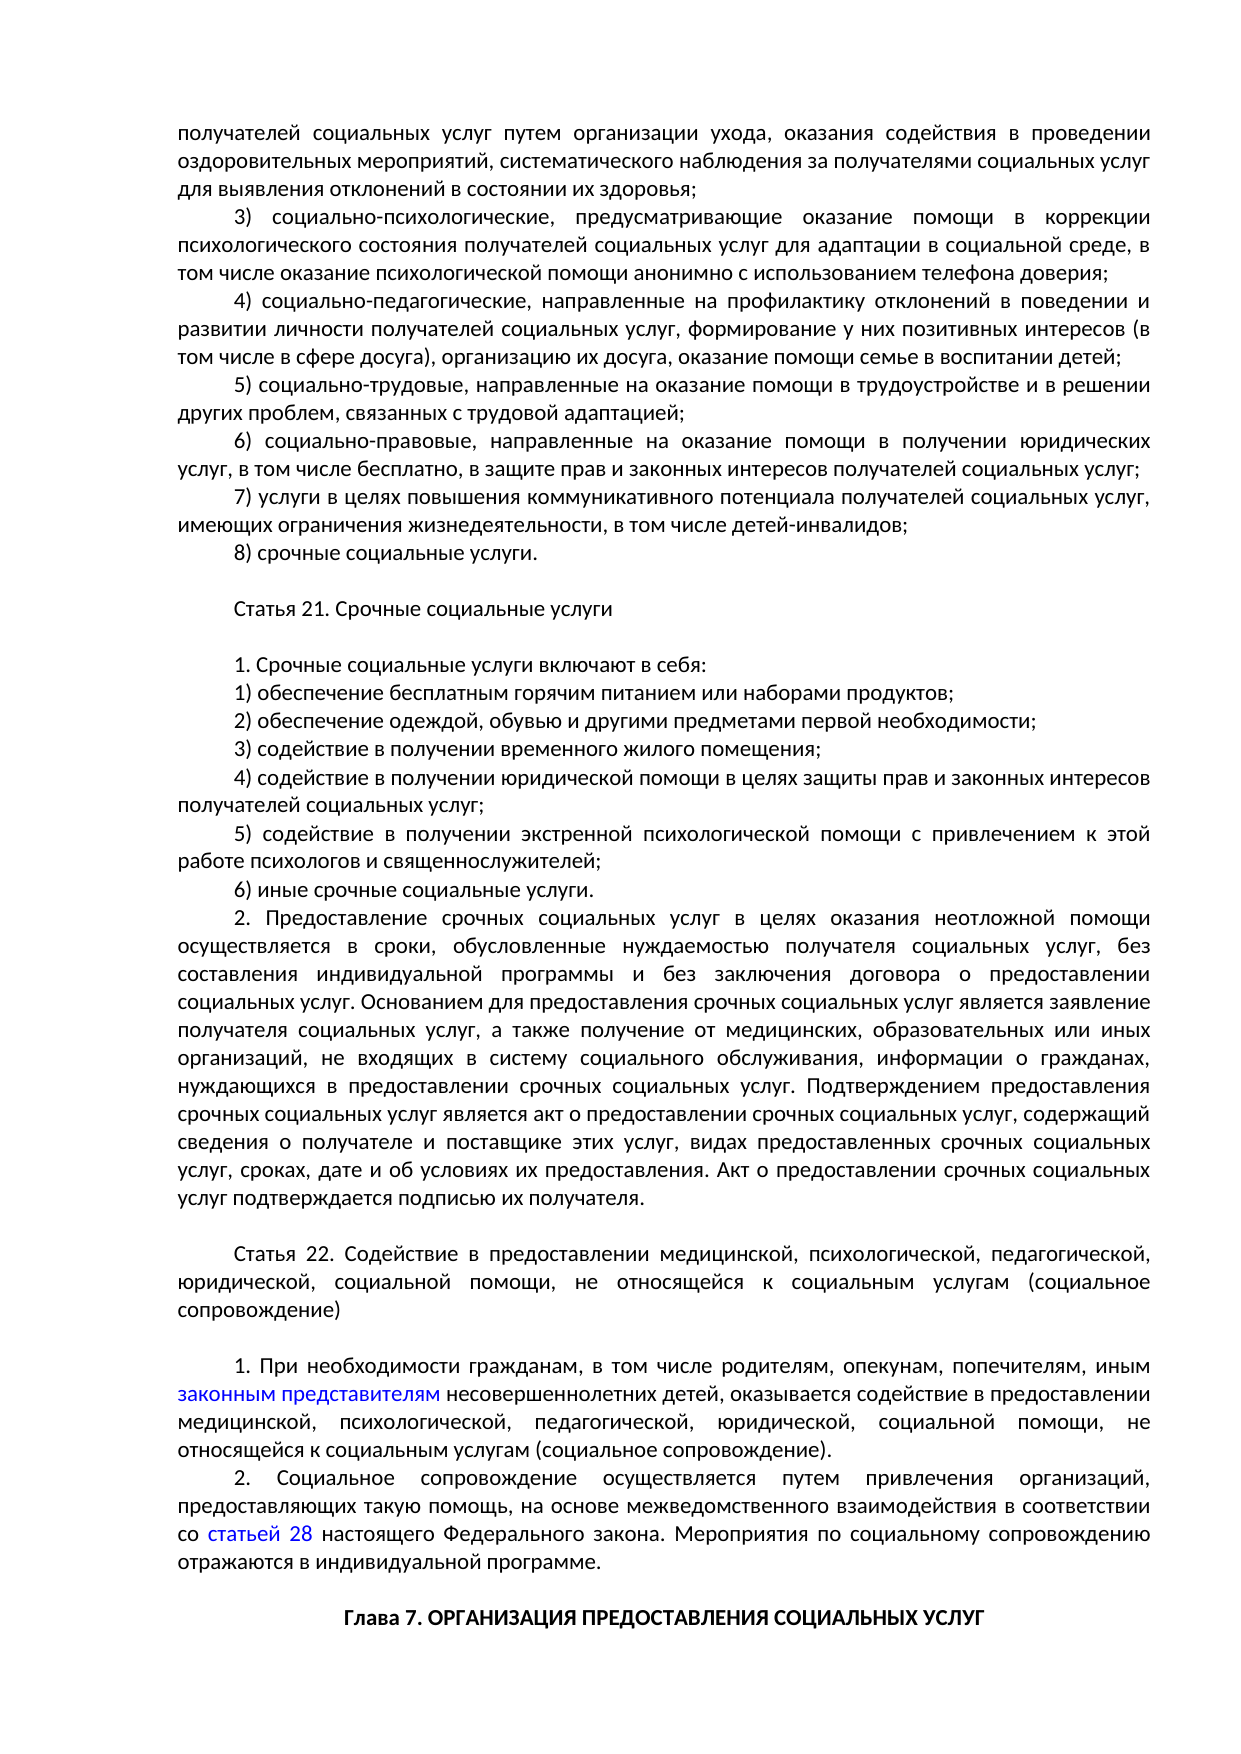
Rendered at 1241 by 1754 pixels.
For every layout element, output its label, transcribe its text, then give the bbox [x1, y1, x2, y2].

text 7) услуги в целях повышения коммуникативного потенциала получателей социальных услуг, имеющих ограничения жизнедеятельности, в том числе детей-инвалидов; [177, 482, 1152, 538]
text 3) содействие в получении временного жилого помещения; [177, 734, 1152, 763]
text 2. Предоставление срочных социальных услуг в целях оказания неотложной помощи осуществляется в сроки, обусловленные нуждаемостью получателя социальных услуг, без составления индивидуальной программы и без заключения договора о предоставлении социальных услуг. Основанием для предоставления срочных социальных услуг является заявление получателя социальных услуг, а также получение от медицинских, образовательных или иных организаций, не входящих в систему социального обслуживания, информации о гражданах, нуждающихся в предоставлении срочных социальных услуг. Подтверждением предоставления срочных социальных услуг является акт о предоставлении срочных социальных услуг, содержащий сведения о получателе и поставщике этих услуг, видах предоставленных срочных социальных услуг, сроках, дате и об условиях их предоставления. Акт о предоставлении срочных социальных услуг подтверждается подписью их получателя. [177, 903, 1152, 1211]
text 4) содействие в получении юридической помощи в целях защиты прав и законных интересов получателей социальных услуг; [177, 763, 1152, 819]
text 4) социально-педагогические, направленные на профилактику отклонений в поведении и развитии личности получателей социальных услуг, формирование у них позитивных интересов (в том числе в сфере досуга), организацию их досуга, оказание помощи семье в воспитании детей; [177, 286, 1152, 370]
text 6) иные срочные социальные услуги. [177, 875, 1152, 903]
text 2) обеспечение одеждой, обувью и другими предметами первой необходимости; [177, 707, 1152, 734]
text 5) содействие в получении экстренной психологической помощи с привлечением к этой работе психологов и священнослужителей; [177, 819, 1152, 875]
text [177, 118, 1152, 202]
text 1. При необходимости гражданам, в том числе родителям, опекунам, попечителям, иным законным представителям несовершеннолетних детей, оказывается содействие в предоставлении медицинской, психологической, педагогической, юридической, социальной помощи, не относящейся к социальным услугам (социальное сопровождение). [177, 1351, 1152, 1463]
text Глава 7. ОРГАНИЗАЦИЯ ПРЕДОСТАВЛЕНИЯ СОЦИАЛЬНЫХ УСЛУГ [177, 1603, 1152, 1631]
text 8) срочные социальные услуги. [177, 538, 1152, 566]
text 6) социально-правовые, направленные на оказание помощи в получении юридических услуг, в том числе бесплатно, в защите прав и законных интересов получателей социальных услуг; [177, 426, 1152, 482]
text 3) социально-психологические, предусматривающие оказание помощи в коррекции психологического состояния получателей социальных услуг для адаптации в социальной среде, в том числе оказание психологической помощи анонимно с использованием телефона доверия; [177, 202, 1152, 286]
text 2. Социальное сопровождение осуществляется путем привлечения организаций, предоставляющих такую помощь, на основе межведомственного взаимодействия в соответствии со статьей 28 настоящего Федерального закона. Мероприятия по социальному сопровождению отражаются в индивидуальной программе. [177, 1463, 1152, 1575]
text Статья 22. Содействие в предоставлении медицинской, психологической, педагогической, юридической, социальной помощи, не относящейся к социальным услугам (социальное сопровождение) [177, 1239, 1152, 1323]
text Статья 21. Срочные социальные услуги [177, 594, 1152, 622]
text 5) социально-трудовые, направленные на оказание помощи в трудоустройстве и в решении других проблем, связанных с трудовой адаптацией; [177, 370, 1152, 426]
text 1. Срочные социальные услуги включают в себя: [177, 651, 1152, 678]
text 1) обеспечение бесплатным горячим питанием или наборами продуктов; [177, 678, 1152, 707]
